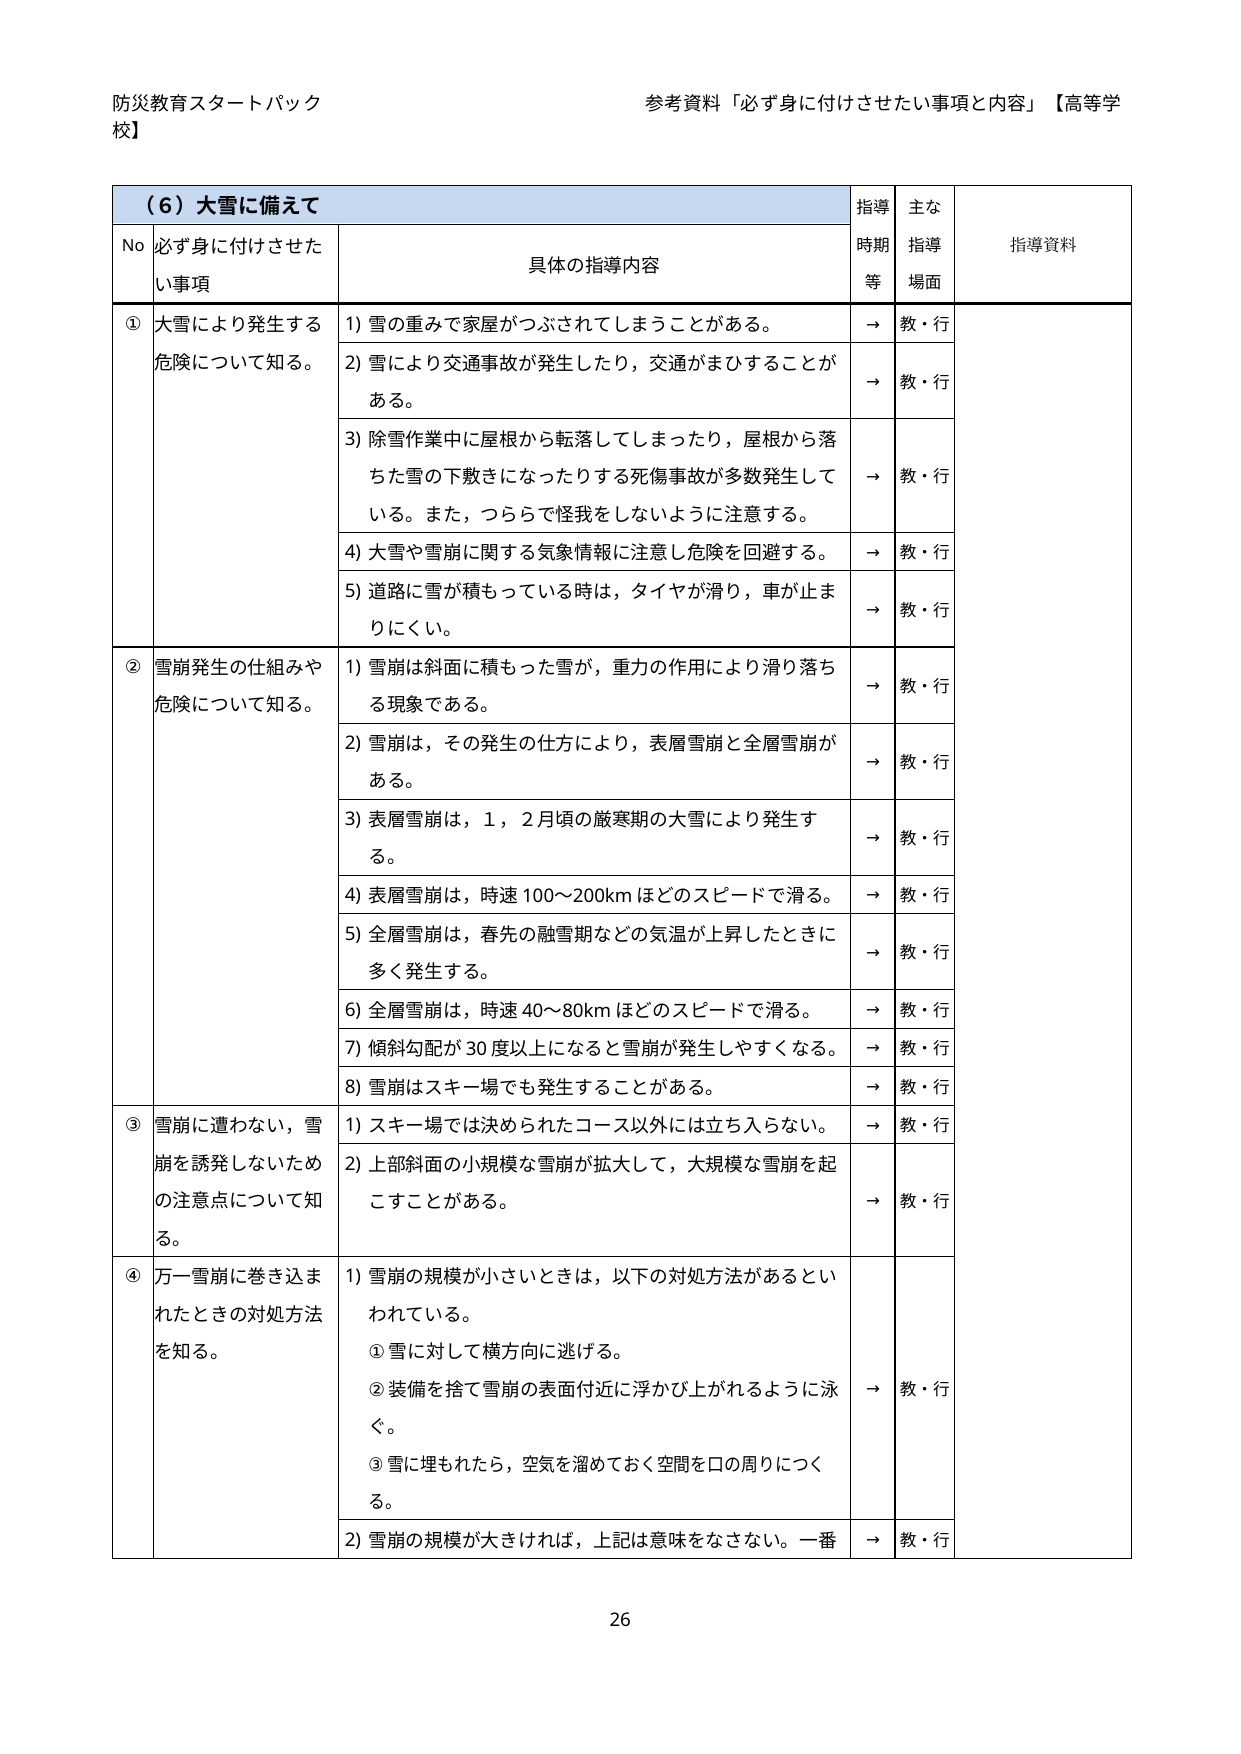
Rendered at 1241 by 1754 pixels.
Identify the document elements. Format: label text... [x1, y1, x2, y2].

table_cell 6) [339, 990, 367, 1028]
table_cell 全層雪崩は，春先の融雪期などの気温が上昇したときに多く発生する。 [368, 914, 850, 989]
table_cell 教・行 [896, 876, 954, 913]
table_cell ④ [113, 1257, 153, 1558]
table_cell 教・行 [896, 1029, 954, 1066]
table_cell スキー場では決められたコース以外には立ち入らない。 [368, 1106, 850, 1143]
table_cell 7) [339, 1029, 367, 1066]
table_cell → [851, 1067, 894, 1105]
table_cell 3) [339, 419, 367, 532]
table_cell 雪崩発生の仕組みや危険について知る。 [154, 648, 338, 1105]
table_cell 教・行 [896, 648, 954, 722]
table_cell 4) [339, 876, 367, 913]
table_cell No [113, 225, 153, 302]
table_cell → [851, 724, 894, 798]
table_cell 教・行 [896, 571, 954, 646]
table_cell 雪崩は，その発生の仕方により，表層雪崩と全層雪崩がある。 [368, 724, 850, 798]
table_cell 道路に雪が積もっている時は，タイヤが滑り，車が止まりにくい。 [368, 571, 850, 646]
table_cell → [851, 1520, 894, 1558]
table_cell [955, 305, 1131, 1558]
table_cell 必ず身に付けさせたい事項 [154, 225, 338, 302]
table_cell 1) [339, 648, 367, 722]
table_cell 表層雪崩は，時速100～200kmほどのスピードで滑る。 [368, 876, 850, 913]
table_cell → [851, 648, 894, 722]
table_cell → [851, 533, 894, 570]
table_cell 教・行 [896, 800, 954, 874]
table_cell 教・行 [896, 990, 954, 1028]
table_header 指導資料 [955, 186, 1131, 302]
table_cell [368, 1520, 850, 1558]
table_cell 雪崩に遭わない，雪崩を誘発しないための注意点について知る。 [154, 1106, 338, 1256]
table_cell → [851, 876, 894, 913]
table_cell 教・行 [896, 724, 954, 798]
table_cell → [851, 1106, 894, 1143]
table_cell 雪崩は斜面に積もった雪が，重力の作用により滑り落ちる現象である。 [368, 648, 850, 722]
table_cell 教・行 [896, 1144, 954, 1256]
table_cell → [851, 800, 894, 874]
table_cell 2) [339, 1144, 367, 1256]
table_cell 傾斜勾配が30度以上になると雪崩が発生しやすくなる。 [368, 1029, 850, 1066]
table_cell 3) [339, 800, 367, 874]
table_cell 全層雪崩は，時速40～80kmほどのスピードで滑る。 [368, 990, 850, 1028]
table_cell ② [113, 648, 153, 1105]
table_cell 万一雪崩に巻き込まれたときの対処方法を知る。 [154, 1257, 338, 1558]
table_cell 教・行 [896, 914, 954, 989]
table_cell 教・行 [896, 419, 954, 532]
table_cell → [851, 343, 894, 418]
table_cell 教・行 [896, 1257, 954, 1519]
table_cell 教・行 [896, 533, 954, 570]
table_cell 雪の重みで家屋がつぶされてしまうことがある。 [368, 305, 850, 342]
table_cell → [851, 1144, 894, 1256]
table_cell 2) [339, 724, 367, 798]
table_cell 大雪により発生する危険について知る。 [154, 305, 338, 646]
table_cell → [851, 1029, 894, 1066]
table_cell 大雪や雪崩に関する気象情報に注意し危険を回避する。 [368, 533, 850, 570]
table_cell 上部斜面の小規模な雪崩が拡大して，大規模な雪崩を起こすことがある。 [368, 1144, 850, 1256]
table_cell → [851, 990, 894, 1028]
table_cell 教・行 [896, 343, 954, 418]
table_cell 雪崩はスキー場でも発生することがある。 [368, 1067, 850, 1105]
table_cell 具体の指導内容 [339, 225, 850, 302]
table_cell → [851, 419, 894, 532]
table_cell 8) [339, 1067, 367, 1105]
table_cell → [851, 1257, 894, 1519]
table_cell 除雪作業中に屋根から転落してしまったり，屋根から落ちた雪の下敷きになったりする死傷事故が多数発生している。また，つららで怪我をしないように注意する。 [368, 419, 850, 532]
table_cell 4) [339, 533, 367, 570]
table_cell 表層雪崩は，１，２月頃の厳寒期の大雪により発生する。 [368, 800, 850, 874]
table_cell 1) [339, 1106, 367, 1143]
table_header 指導 時期 等 [851, 186, 894, 302]
table_cell 5) [339, 914, 367, 989]
table_cell 雪崩の規模が小さいときは，以下の対処方法があるといわれている。 ①雪に対して横方向に逃げる。 ②装備を捨て雪崩の表面付近に浮かび上がれるように泳ぐ。 ③雪に埋もれたら，空気を溜めておく空間を口の周りにつくる。 [368, 1257, 850, 1519]
table_cell 2) [339, 343, 367, 418]
table_cell 雪により交通事故が発生したり，交通がまひすることがある。 [368, 343, 850, 418]
table_cell ③ [113, 1106, 153, 1256]
table_header 主な 指導 場面 [896, 186, 954, 302]
table_header （６）大雪に備えて [113, 186, 850, 223]
table_cell → [851, 571, 894, 646]
table_cell 教・行 [896, 305, 954, 342]
table_cell 1) [339, 305, 367, 342]
table_cell → [851, 305, 894, 342]
table_cell 教・行 [896, 1520, 954, 1558]
table_cell ① [113, 305, 153, 646]
table_cell → [851, 914, 894, 989]
table_cell 2) [339, 1520, 367, 1558]
table_cell 5) [339, 571, 367, 646]
table_cell 1) [339, 1257, 367, 1519]
table_cell 教・行 [896, 1067, 954, 1105]
table_cell 教・行 [896, 1106, 954, 1143]
